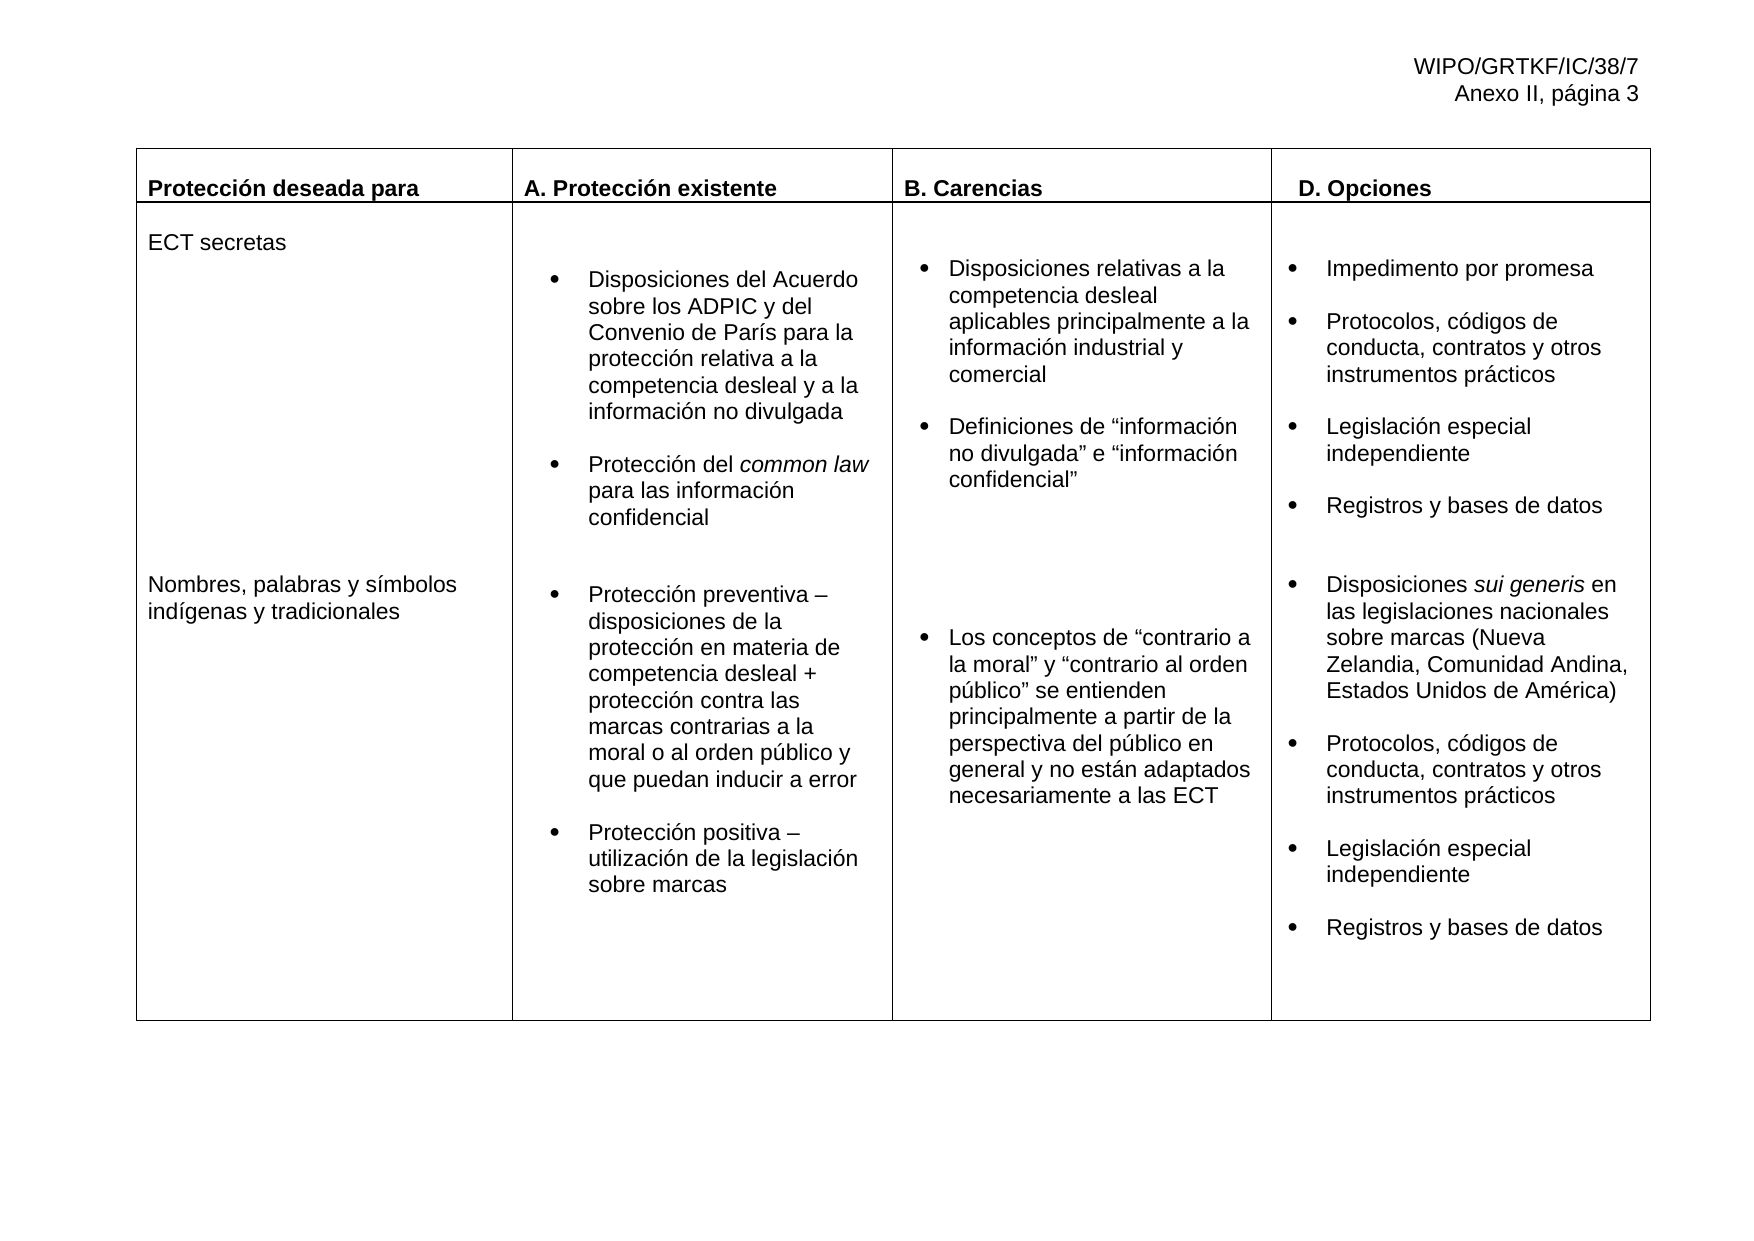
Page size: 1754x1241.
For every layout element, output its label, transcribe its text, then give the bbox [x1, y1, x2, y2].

table_cell [513, 203, 892, 1019]
table_header A. Protección existente [513, 149, 892, 201]
table_header Protección deseada para [137, 149, 512, 201]
table_cell ECT secretas Nombres, palabras y símbolos indígenas y tradicionales [137, 203, 512, 1019]
table_header B. Carencias [893, 149, 1271, 201]
table_header D. Opciones [1272, 149, 1650, 201]
table_cell Disposiciones relativas a la competencia desleal aplicables principalmente a la información industrial y comercial Definiciones de “información no divulgada” e “información confidencial” Los conceptos de “contrario a la moral” y “contrario al orden público” se entienden principalmente a partir de la perspectiva del público en general y no están adaptados necesariamente a las ECT [893, 203, 1271, 1019]
table_cell Impedimento por promesa Protocolos, códigos de conducta, contratos y otros instrumentos prácticos Legislación especial independiente Registros y bases de datos Disposiciones sui generis en las legislaciones nacionales sobre marcas (Nueva Zelandia, Comunidad Andina, Estados Unidos de América) Protocolos, códigos de conducta, contratos y otros instrumentos prácticos Legislación especial independiente Registros y bases de datos [1272, 203, 1650, 1019]
